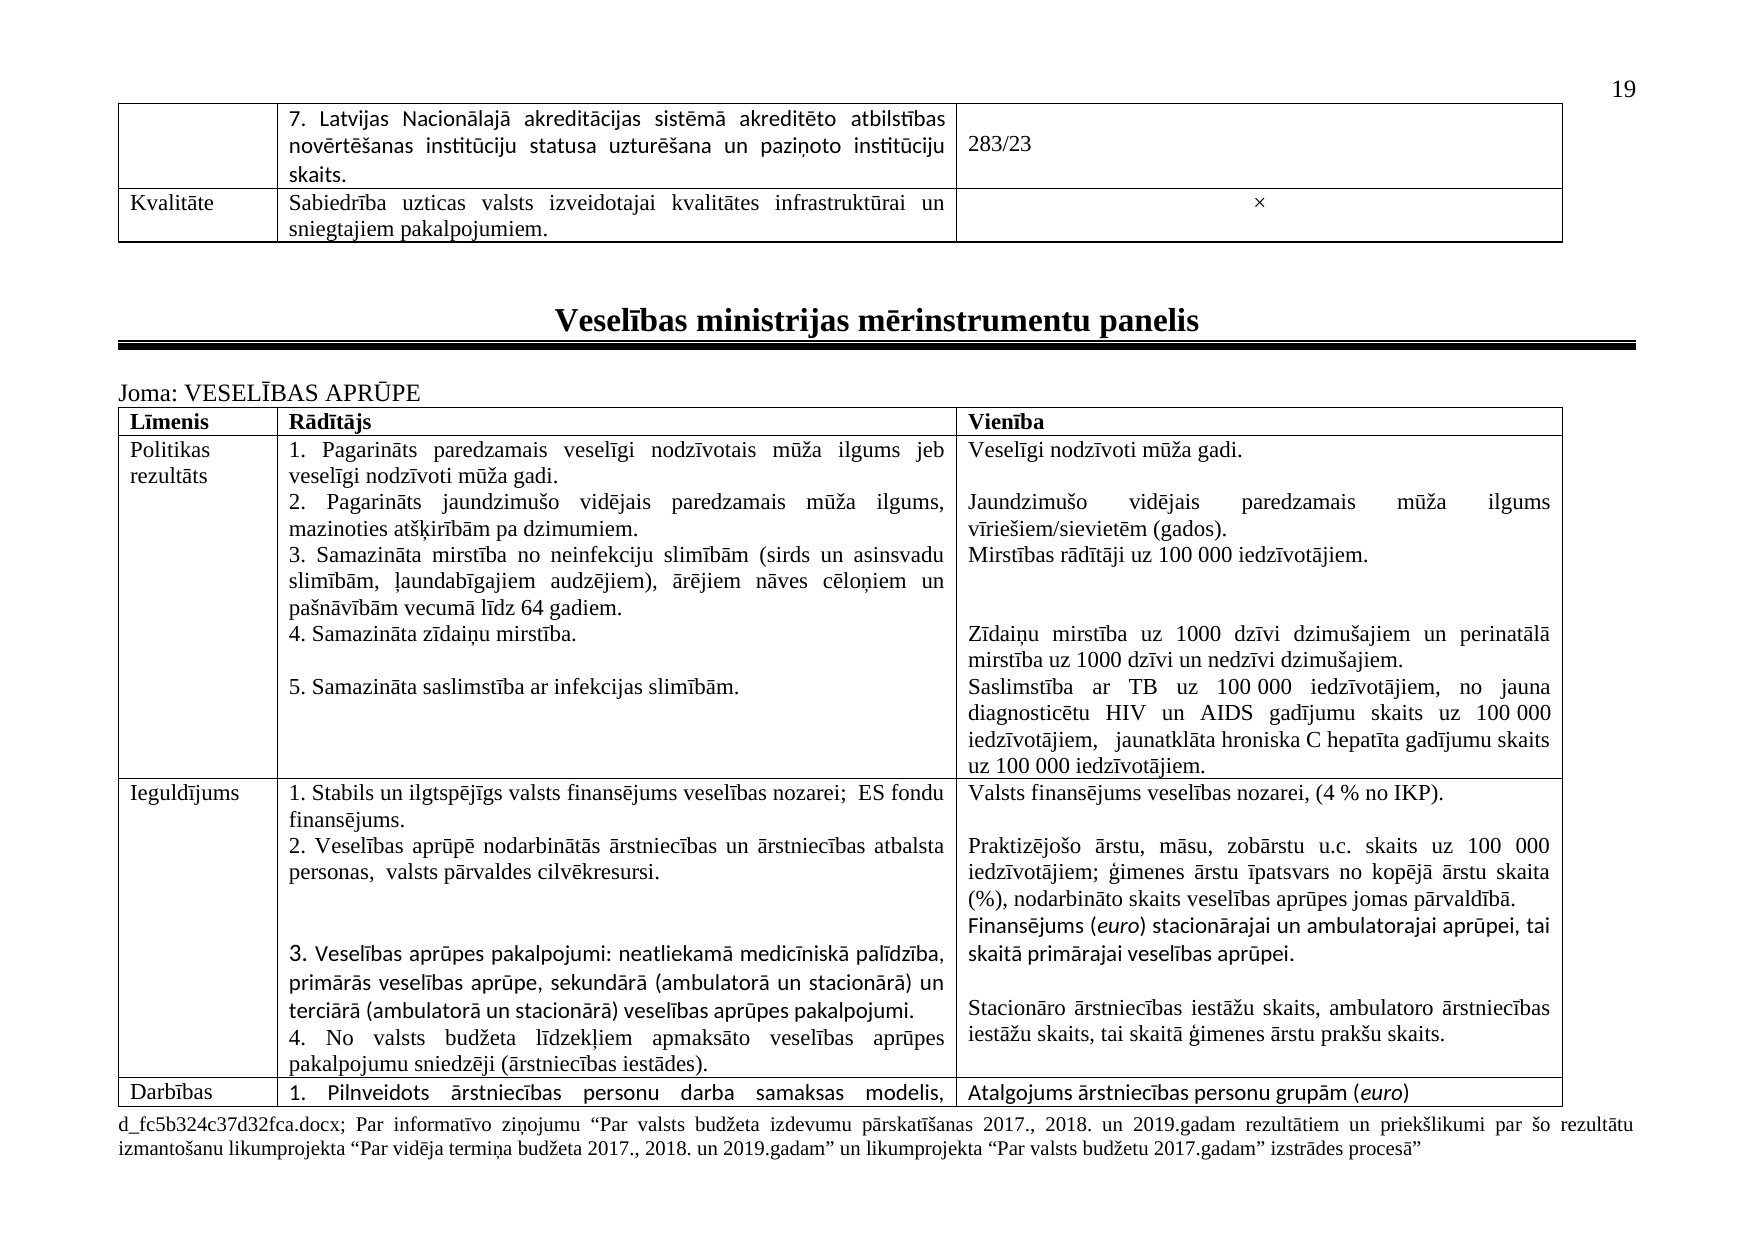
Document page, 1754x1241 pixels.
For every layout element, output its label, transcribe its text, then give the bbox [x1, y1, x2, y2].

table_cell Veselīgi nodzīvoti mūža gadi. Jaundzimušo vidējais paredzamais mūža ilgums vīriešiem/sievietēm (gados). Mirstības rādītāji uz 100 000 iedzīvotājiem. Zīdaiņu mirstība uz 1000 dzīvi dzimušajiem un perinatālā mirstība uz 1000 dzīvi un nedzīvi dzimušajiem. Saslimstība ar TB uz 100 000 iedzīvotājiem, no jauna diagnosticētu HIV un AIDS gadījumu skaits uz 100 000 iedzīvotājiem, jaunatklāta hroniska C hepatīta gadījumu skaits uz 100 000 iedzīvotājiem. [957, 436, 1562, 778]
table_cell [119, 104, 277, 188]
table_cell 1. Pagarināts paredzamais veselīgi nodzīvotais mūža ilgums jeb veselīgi nodzīvoti mūža gadi. 2. Pagarināts jaundzimušo vidējais paredzamais mūža ilgums, mazinoties atšķirībām pa dzimumiem. 3. Samazināta mirstība no neinfekciju slimībām (sirds un asinsvadu slimībām, ļaundabīgajiem audzējiem), ārējiem nāves cēloņiem un pašnāvībām vecumā līdz 64 gadiem. 4. Samazināta zīdaiņu mirstība. 5. Samazināta saslimstība ar infekcijas slimībām. [278, 436, 956, 778]
table_header Līmenis [119, 408, 277, 435]
table_cell Valsts finansējums veselības nozarei, (4 % no IKP). Praktizējošo ārstu, māsu, zobārstu u.c. skaits uz 100 000 iedzīvotājiem; ģimenes ārstu īpatsvars no kopējā ārstu skaita (%), nodarbināto skaits veselības aprūpes jomas pārvaldībā. Finansējums (euro) stacionārajai un ambulatorajai aprūpei, tai skaitā primārajai veselības aprūpei. Stacionāro ārstniecības iestāžu skaits, ambulatoro ārstniecības iestāžu skaits, tai skaitā ģimenes ārstu prakšu skaits. [957, 779, 1562, 1077]
table_cell Ieguldījums [119, 779, 277, 1077]
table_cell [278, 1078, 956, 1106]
table_header Vienība [957, 408, 1562, 435]
table_cell × [957, 189, 1562, 241]
table_cell 1. Stabils un ilgtspējīgs valsts finansējums veselības nozarei; ES fondu finansējums. 2. Veselības aprūpē nodarbinātās ārstniecības un ārstniecības atbalsta personas, valsts pārvaldes cilvēkresursi. 3. Veselības aprūpes pakalpojumi: neatliekamā medicīniskā palīdzība, primārās veselības aprūpe, sekundārā (ambulatorā un stacionārā) un terciārā (ambulatorā un stacionārā) veselības aprūpes pakalpojumi. 4. No valsts budžeta līdzekļiem apmaksāto veselības aprūpes pakalpojumu sniedzēji (ārstniecības iestādes). [278, 779, 956, 1077]
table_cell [957, 104, 1562, 188]
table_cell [957, 1078, 1562, 1106]
table_header Rādītājs [278, 408, 956, 435]
text Veselības ministrijas mērinstrumentu panelis [118, 300, 1636, 340]
table_cell Kvalitāte [119, 189, 277, 241]
text Joma: VESELĪBAS APRŪPE [118, 378, 1636, 407]
table_cell Politikas rezultāts [119, 436, 277, 778]
table_cell Darbības rezultāts [119, 1078, 277, 1106]
table_cell Sabiedrība uzticas valsts izveidotajai kvalitātes infrastruktūrai un sniegtajiem pakalpojumiem. [278, 189, 956, 241]
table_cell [278, 104, 956, 188]
